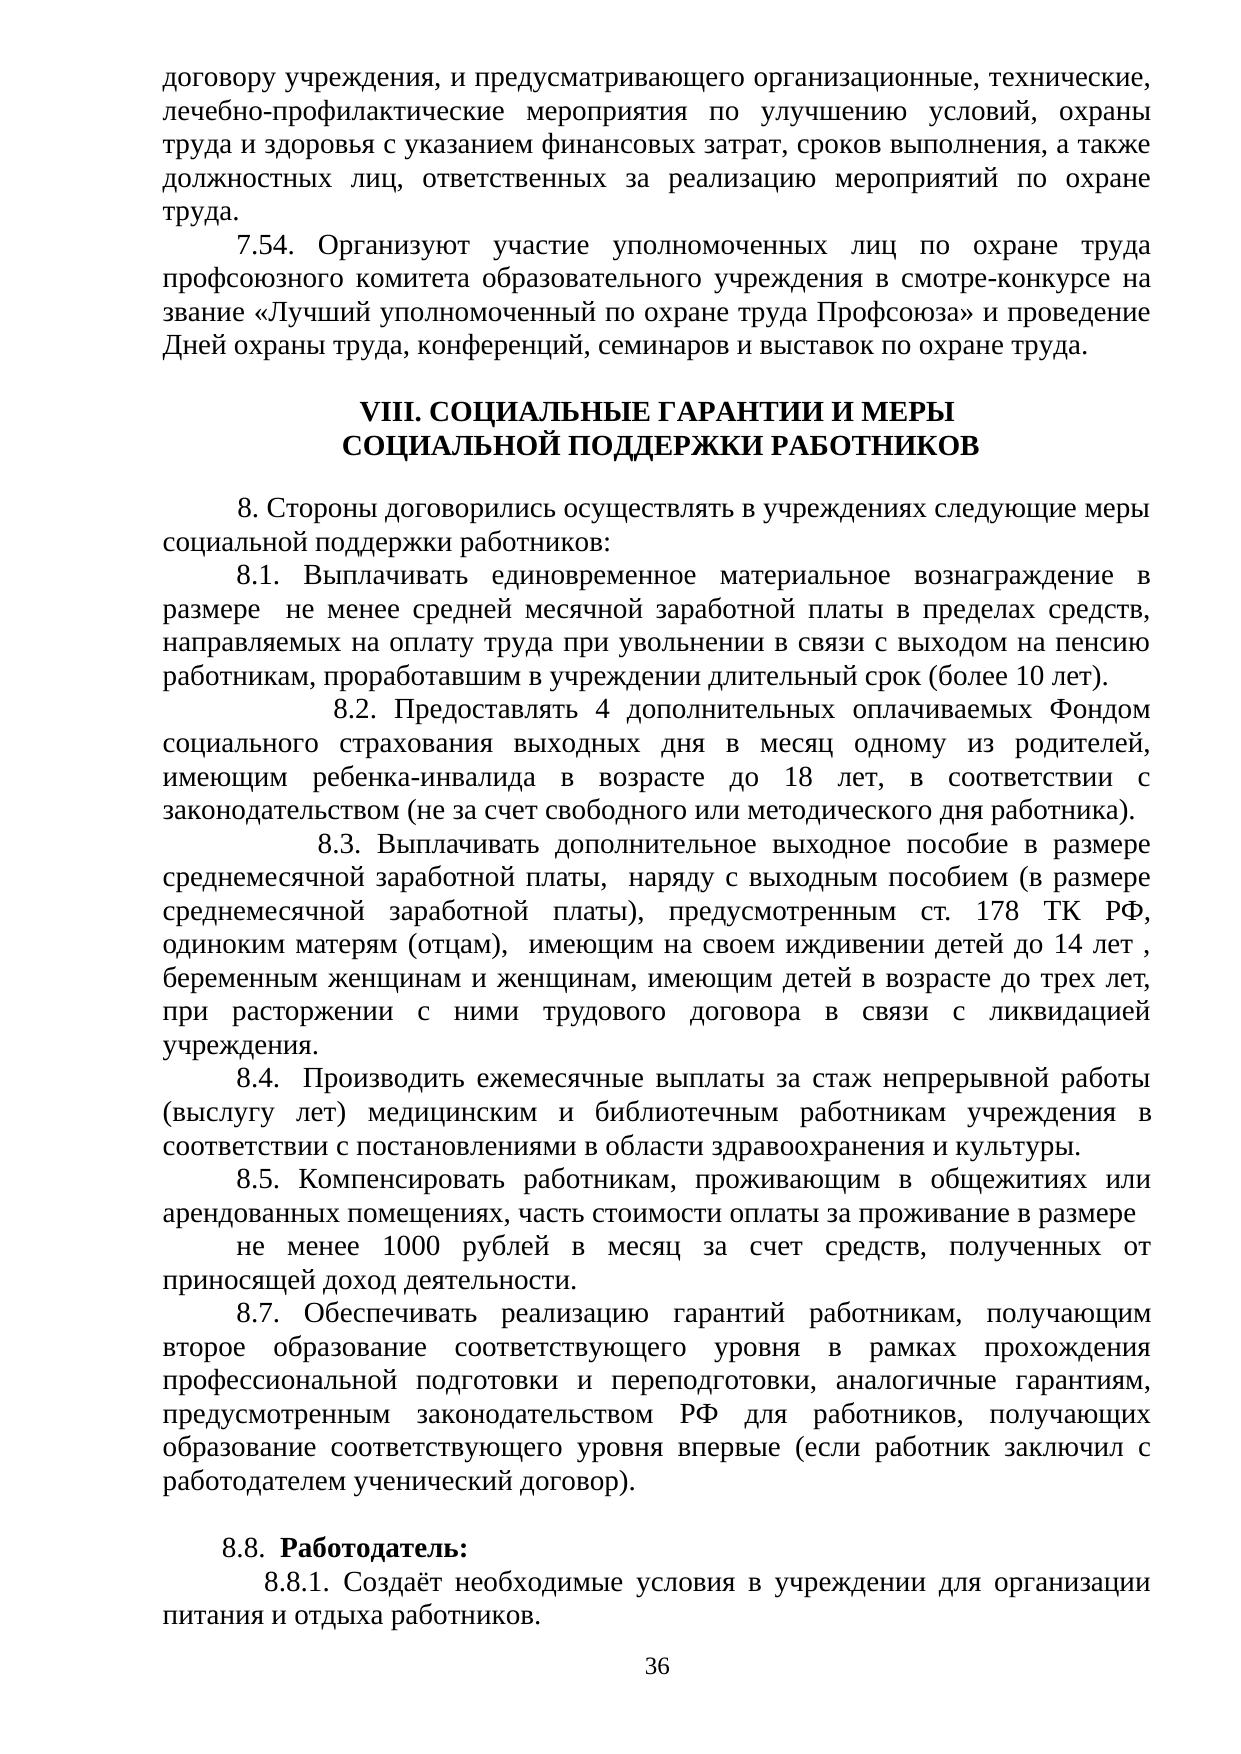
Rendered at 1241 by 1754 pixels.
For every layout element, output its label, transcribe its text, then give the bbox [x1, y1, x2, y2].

text 8.7. Обеспечивать реализацию гарантий работникам, получающим второе образование соответствующего уровня в рамках прохождения профессиональной подготовки и переподготовки, аналогичные гарантиям, предусмотренным законодательством РФ для работников, получающих образование соответствующего уровня впервые (если работник заключил с работодателем ученический договор). [162, 1295, 1152, 1497]
text 8.8. Работодатель: [162, 1530, 1152, 1564]
text 8.2. Предоставлять 4 дополнительных оплачиваемых Фондом социального страхования выходных дня в месяц одному из родителей, имеющим ребенка-инвалида в возрасте до 18 лет, в соответствии с законодательством (не за счет свободного или методического дня работника). [162, 692, 1152, 826]
text 8.1. Выплачивать единовременное материальное вознаграждение в размере не менее средней месячной заработной платы в пределах средств, направляемых на оплату труда при увольнении в связи с выходом на пенсию работникам, проработавшим в учреждении длительный срок (более 10 лет). [162, 557, 1152, 692]
text не менее 1000 рублей в месяц за счет средств, полученных от приносящей доход деятельности. [162, 1228, 1152, 1295]
text 8.5. Компенсировать работникам, проживающим в общежитиях или арендованных помещениях, часть стоимости оплаты за проживание в размере [162, 1161, 1152, 1228]
text 8.8.1. Создаёт необходимые условия в учреждении для организации питания и отдыха работников. [162, 1564, 1152, 1631]
text 8.3. Выплачивать дополнительное выходное пособие в размере среднемесячной заработной платы, наряду с выходным пособием (в размере среднемесячной заработной платы), предусмотренным ст. 178 ТК РФ, одиноким матерям (отцам), имеющим на своем иждивении детей до 14 лет , беременным женщинам и женщинам, имеющим детей в возрасте до трех лет, при расторжении с ними трудового договора в связи с ликвидацией учреждения. [125, 826, 1152, 1061]
subtitle VIII. СОЦИАЛЬНЫЕ ГАРАНТИИ И МЕРЫ [162, 394, 1152, 428]
text 7.54. Организуют участие уполномоченных лиц по охране труда профсоюзного комитета образовательного учреждения в смотре-конкурсе на звание «Лучший уполномоченный по охране труда Профсоюза» и проведение Дней охраны труда, конференций, семинаров и выставок по охране труда. [162, 227, 1152, 361]
text 8.4. Производить ежемесячные выплаты за стаж непрерывной работы (выслугу лет) медицинским и библиотечным работникам учреждения в соответствии с постановлениями в области здравоохранения и культуры. [162, 1061, 1152, 1161]
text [162, 59, 1152, 227]
subtitle СОЦИАЛЬНОЙ ПОДДЕРЖКИ РАБОТНИКОВ [162, 428, 1152, 462]
text 8. Стороны договорились осуществлять в учреждениях следующие меры социальной поддержки работников: [162, 490, 1152, 557]
